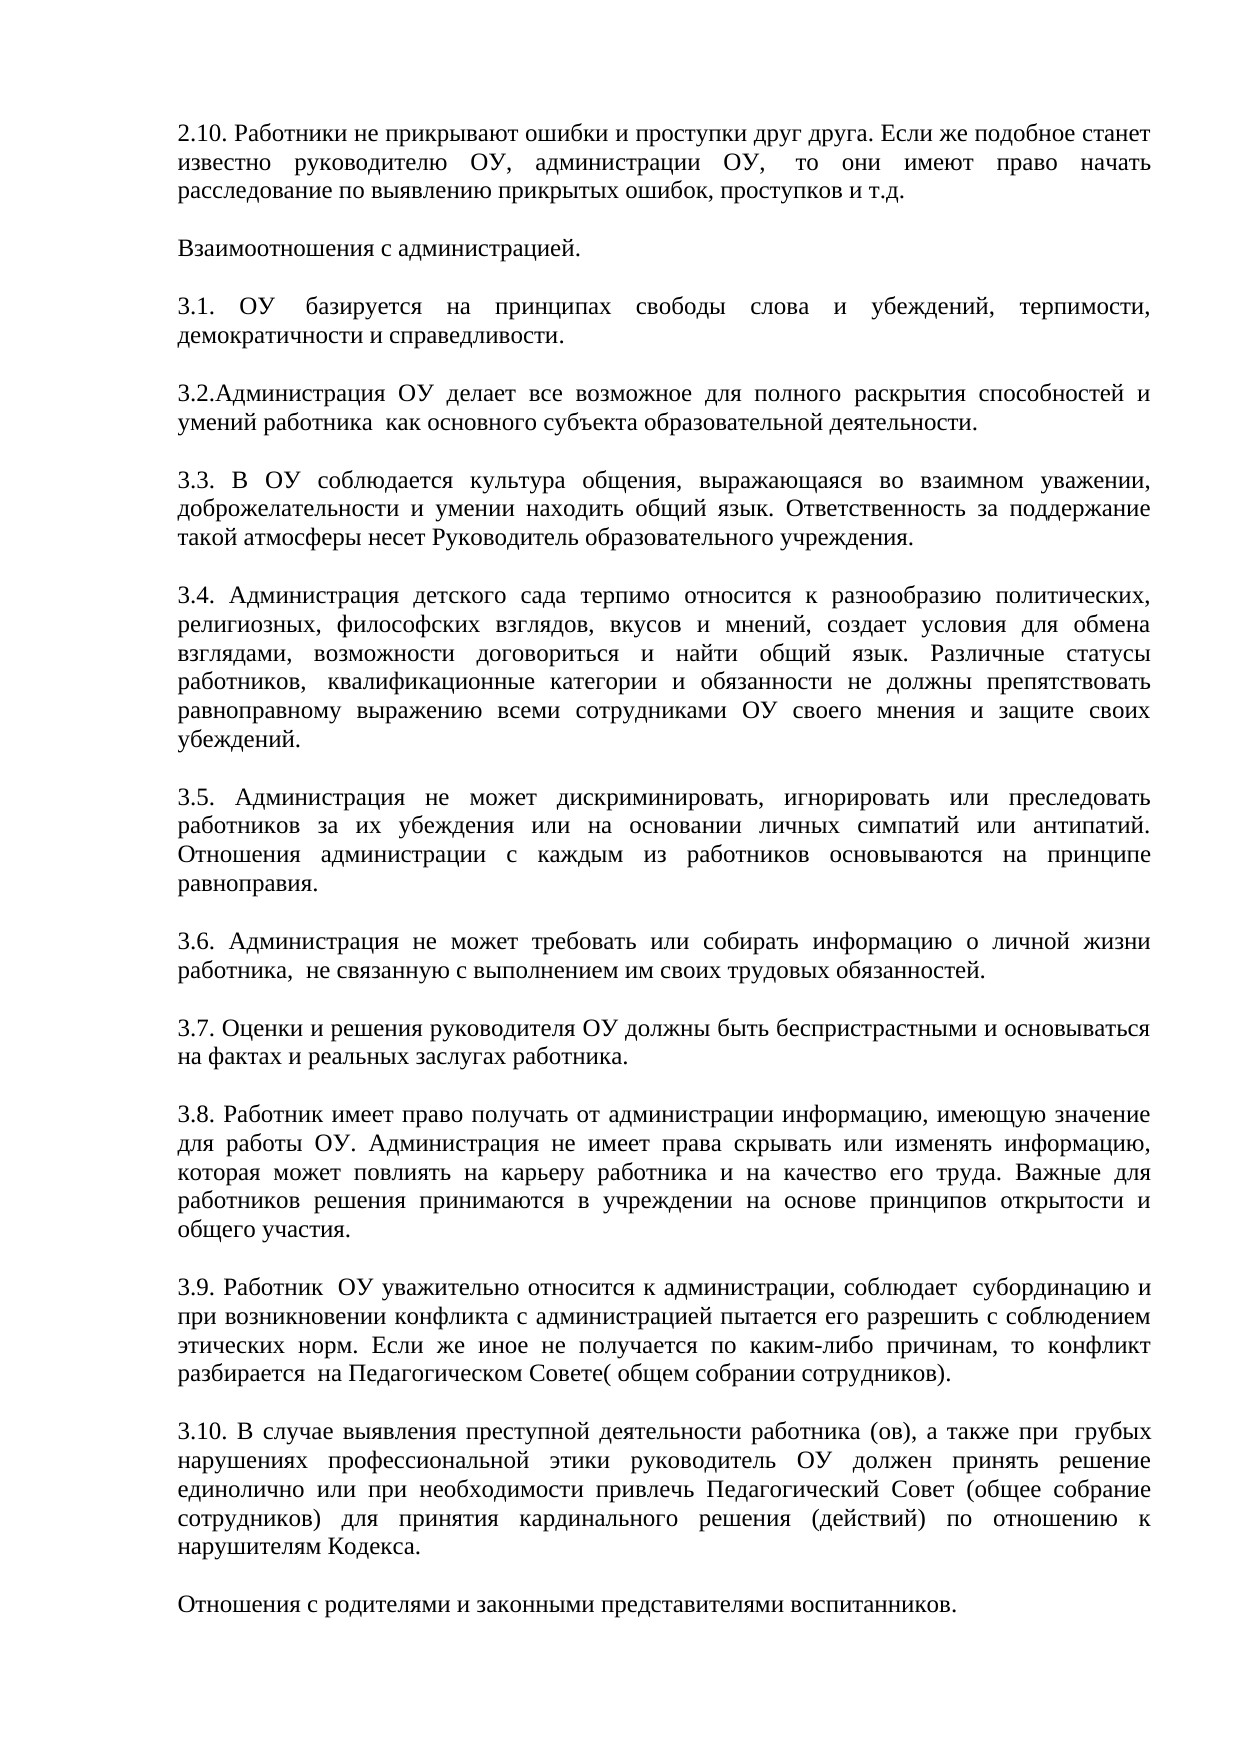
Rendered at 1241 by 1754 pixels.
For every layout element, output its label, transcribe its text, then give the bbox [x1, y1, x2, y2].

text 3.1. ОУ базируется на принципах свободы слова и убеждений, терпимости, демократичности и справедливости. [177, 291, 1152, 349]
text 3.8. Работник имеет право получать от администрации информацию, имеющую значение для работы ОУ. Администрация не имеет права скрывать или изменять информацию, которая может повлиять на карьеру работника и на качество его труда. Важные для работников решения принимаются в учреждении на основе принципов открытости и общего участия. [177, 1099, 1152, 1243]
text 3.3. В ОУ соблюдается культура общения, выражающаяся во взаимном уважении, доброжелательности и умении находить общий язык. Ответственность за поддержание такой атмосферы несет Руководитель образовательного учреждения. [177, 465, 1152, 551]
text 3.10. В случае выявления преступной деятельности работника (ов), а также при грубых нарушениях профессиональной этики руководитель ОУ должен принять решение единолично или при необходимости привлечь Педагогический Совет (общее собрание сотрудников) для принятия кардинального решения (действий) по отношению к нарушителям Кодекса. [177, 1416, 1152, 1560]
text 3.9. Работник ОУ уважительно относится к администрации, соблюдает субординацию и при возникновении конфликта с администрацией пытается его разрешить с соблюдением этических норм. Если же иное не получается по каким-либо причинам, то конфликт разбирается на Педагогическом Совете( общем собрании сотрудников). [177, 1272, 1152, 1387]
text 3.2.Администрация ОУ делает все возможное для полного раскрытия способностей и умений работника как основного субъекта образовательной деятельности. [177, 378, 1152, 436]
text 3.7. Оценки и решения руководителя ОУ должны быть беспристрастными и основываться на фактах и реальных заслугах работника. [177, 1013, 1152, 1070]
text Отношения с родителями и законными представителями воспитанников. [177, 1589, 1152, 1618]
text 3.5. Администрация не может дискриминировать, игнорировать или преследовать работников за их убеждения или на основании личных симпатий или антипатий. Отношения администрации с каждым из работников основываются на принципе равноправия. [177, 782, 1152, 897]
text 3.6. Администрация не может требовать или собирать информацию о личной жизни работника, не связанную с выполнением им своих трудовых обязанностей. [177, 926, 1152, 983]
text Взаимоотношения с администрацией. [177, 233, 1152, 262]
text 3.4. Администрация детского сада терпимо относится к разнообразию политических, религиозных, философских взглядов, вкусов и мнений, создает условия для обмена взглядами, возможности договориться и найти общий язык. Различные статусы работников, квалификационные категории и обязанности не должны препятствовать равноправному выражению всеми сотрудниками ОУ своего мнения и защите своих убеждений. [177, 580, 1152, 753]
text 2.10. Работники не прикрывают ошибки и проступки друг друга. Если же подобное станет известно руководителю ОУ, администрации ОУ, то они имеют право начать расследование по выявлению прикрытых ошибок, проступков и т.д. [177, 118, 1152, 204]
